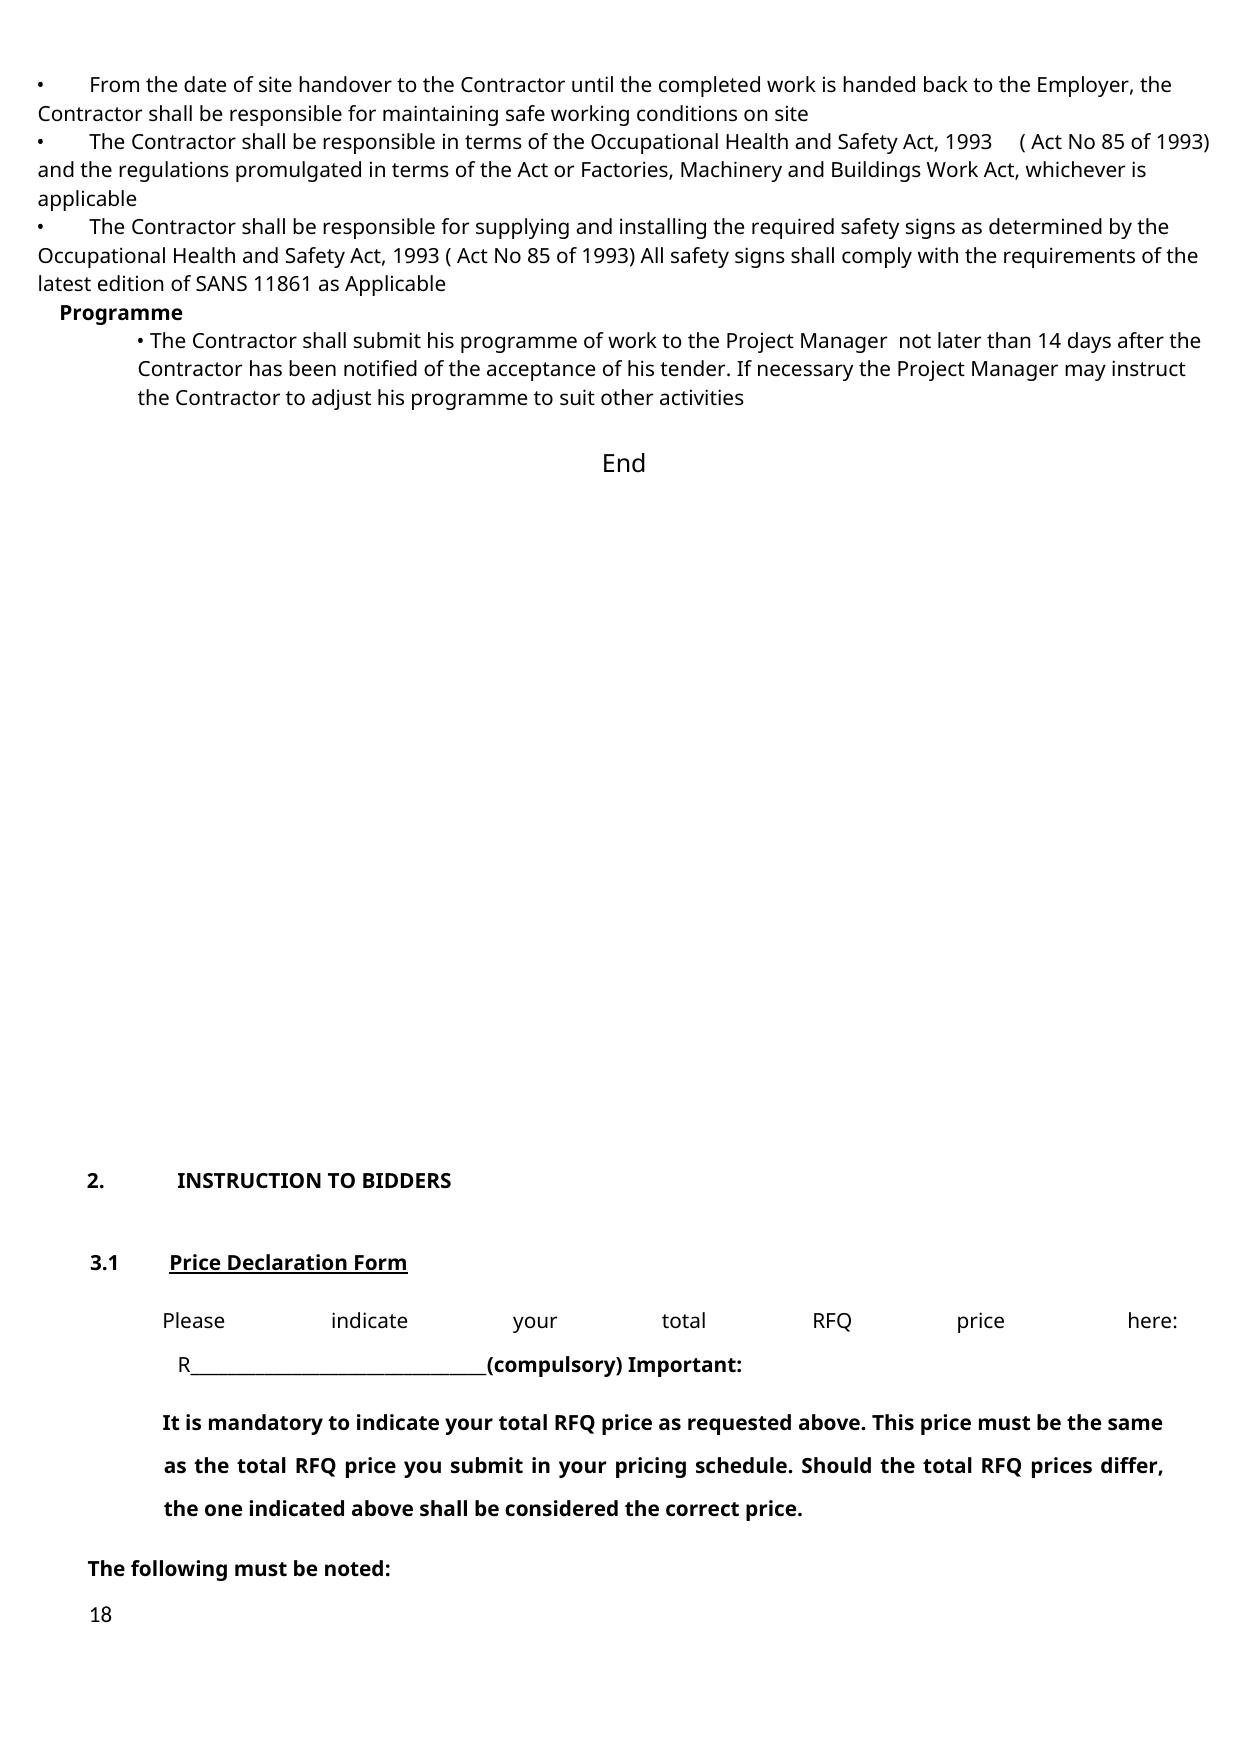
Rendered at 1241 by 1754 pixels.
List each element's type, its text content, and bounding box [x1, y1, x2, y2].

text The following must be noted: [87, 1554, 1211, 1582]
text It is mandatory to indicate your total RFQ price as requested above. This price must be the same as the total RFQ price you submit in your pricing schedule. Should the total RFQ prices differ, the one indicated above shall be considered the correct price. [162, 1408, 1165, 1523]
text 2. INSTRUCTION TO BIDDERS [0, 1167, 1211, 1195]
text Programme [37, 298, 1211, 326]
list The Contractor shall be responsible in terms of the Occupational Health and Safety Act, 1993 ( Act No 85 of 1993) and the regulations promulgated in terms of the Act or Factories, Machinery and Buildings Work Act, whichever is applicable [36, 127, 1211, 212]
text R________________________________(compulsory) Important: [177, 1350, 1176, 1378]
text End [37, 446, 1211, 479]
list From the date of site handover to the Contractor until the completed work is handed back to the Employer, the Contractor shall be responsible for maintaining safe working conditions on site [36, 70, 1211, 127]
list The Contractor shall submit his programme of work to the Project Manager not later than 14 days after the Contractor has been notified of the acceptance of his tender. If necessary the Project Manager may instruct the Contractor to adjust his programme to suit other activities [136, 326, 1211, 411]
text Please indicate your total RFQ price here: [0, 1307, 1211, 1335]
list The Contractor shall be responsible for supplying and installing the required safety signs as determined by the Occupational Health and Safety Act, 1993 ( Act No 85 of 1993) All safety signs shall comply with the requirements of the latest edition of SANS 11861 as Applicable [36, 212, 1211, 298]
subtitle 3.1 Price Declaration Form [0, 1248, 1211, 1277]
